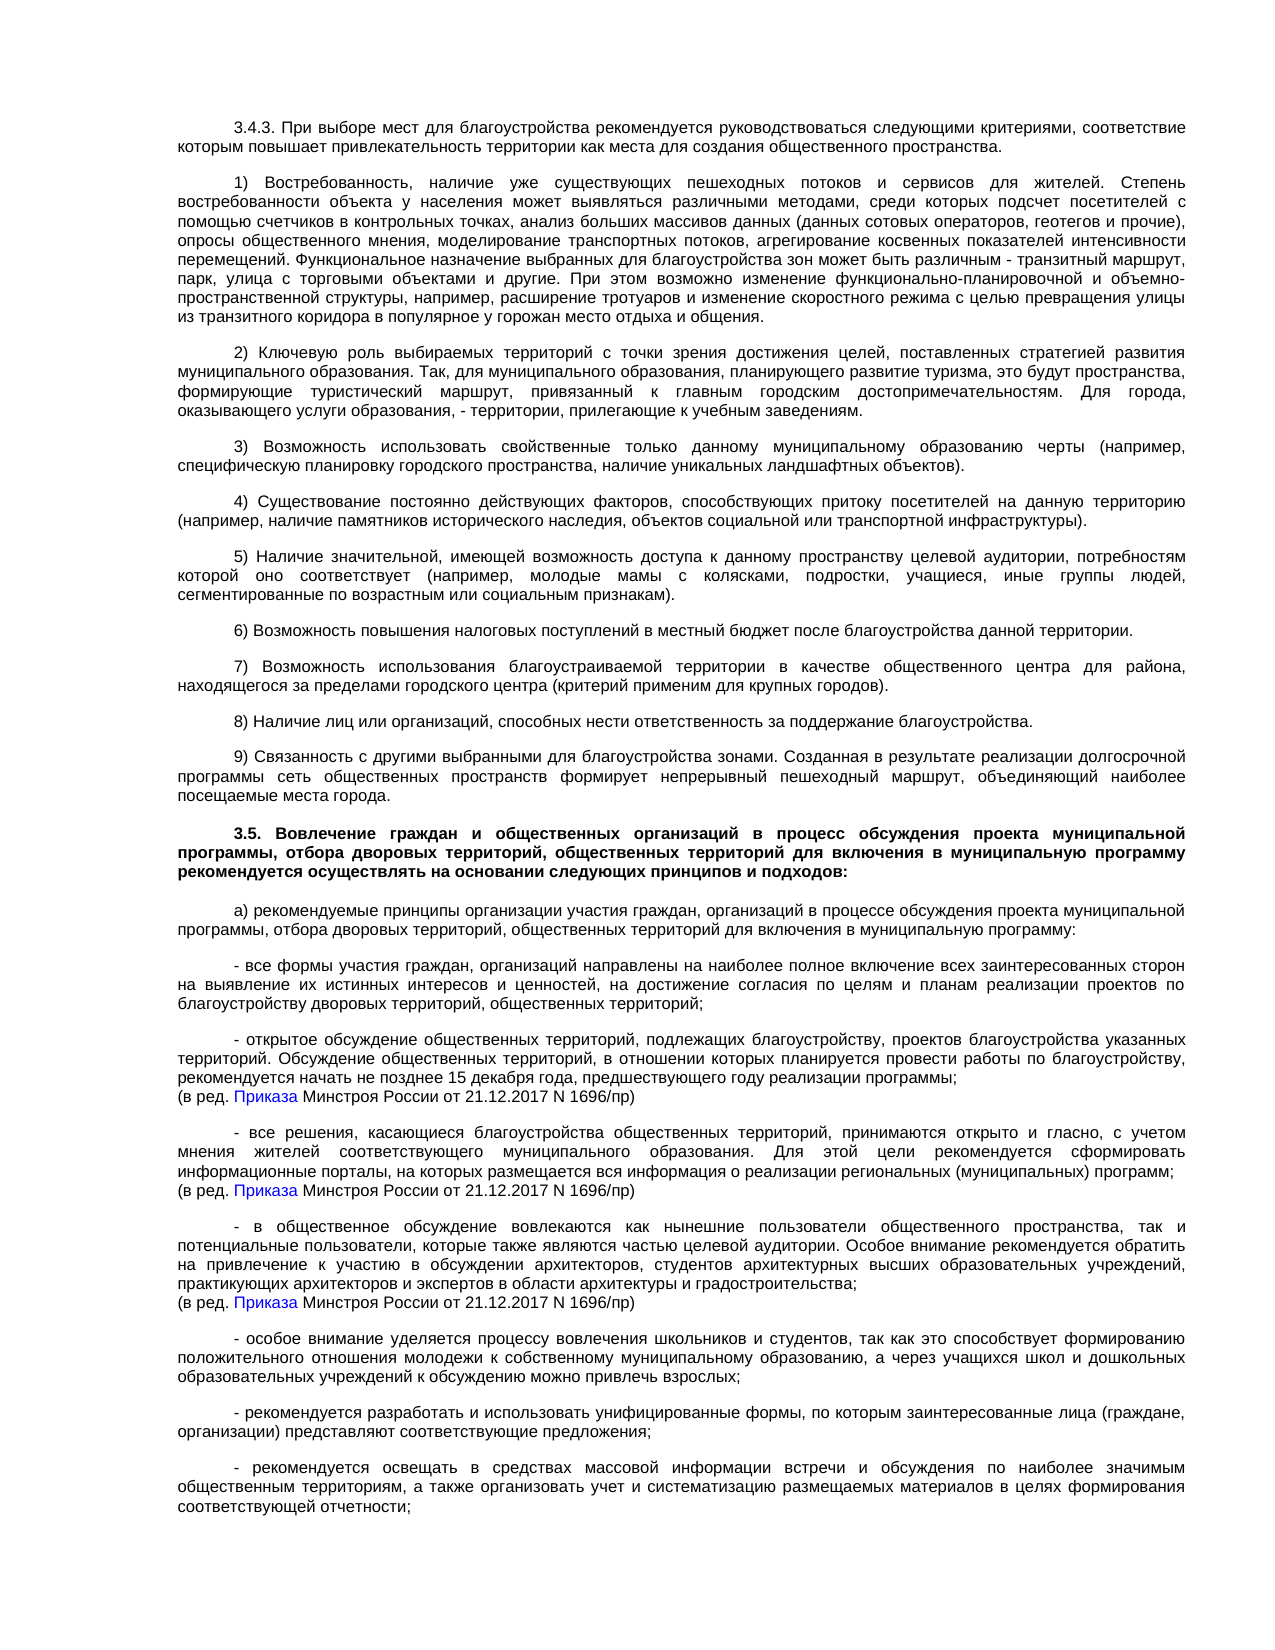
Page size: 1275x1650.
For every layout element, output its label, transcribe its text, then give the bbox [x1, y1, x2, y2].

text 5) Наличие значительной, имеющей возможность доступа к данному пространству целевой аудитории, потребностям которой оно соответствует (например, молодые мамы с колясками, подростки, учащиеся, иные группы людей, сегментированные по возрастным или социальным признакам). [177, 546, 1186, 604]
text (в ред. Приказа Минстроя России от 21.12.2017 N 1696/пр) [177, 1181, 1186, 1200]
text 3) Возможность использовать свойственные только данному муниципальному образованию черты (например, специфическую планировку городского пространства, наличие уникальных ландшафтных объектов). [177, 436, 1186, 475]
text - особое внимание уделяется процессу вовлечения школьников и студентов, так как это способствует формированию положительного отношения молодежи к собственному муниципальному образованию, а через учащихся школ и дошкольных образовательных учреждений к обсуждению можно привлечь взрослых; [177, 1329, 1186, 1386]
text - рекомендуется разработать и использовать унифицированные формы, по которым заинтересованные лица (граждане, организации) представляют соответствующие предложения; [177, 1403, 1186, 1441]
text а) рекомендуемые принципы организации участия граждан, организаций в процессе обсуждения проекта муниципальной программы, отбора дворовых территорий, общественных территорий для включения в муниципальную программу: [177, 901, 1186, 939]
text - все формы участия граждан, организаций направлены на наиболее полное включение всех заинтересованных сторон на выявление их истинных интересов и ценностей, на достижение согласия по целям и планам реализации проектов по благоустройству дворовых территорий, общественных территорий; [177, 956, 1186, 1013]
text - в общественное обсуждение вовлекаются как нынешние пользователи общественного пространства, так и потенциальные пользователи, которые также являются частью целевой аудитории. Особое внимание рекомендуется обратить на привлечение к участию в обсуждении архитекторов, студентов архитектурных высших образовательных учреждений, практикующих архитекторов и экспертов в области архитектуры и градостроительства; [177, 1216, 1186, 1293]
text 7) Возможность использования благоустраиваемой территории в качестве общественного центра для района, находящегося за пределами городского центра (критерий применим для крупных городов). [177, 656, 1186, 695]
text 2) Ключевую роль выбираемых территорий с точки зрения достижения целей, поставленных стратегией развития муниципального образования. Так, для муниципального образования, планирующего развитие туризма, это будут пространства, формирующие туристический маршрут, привязанный к главным городским достопримечательностям. Для города, оказывающего услуги образования, - территории, прилегающие к учебным заведениям. [177, 343, 1186, 420]
text (в ред. Приказа Минстроя России от 21.12.2017 N 1696/пр) [177, 1293, 1186, 1312]
text - все решения, касающиеся благоустройства общественных территорий, принимаются открыто и гласно, с учетом мнения жителей соответствующего муниципального образования. Для этой цели рекомендуется сформировать информационные порталы, на которых размещается вся информация о реализации региональных (муниципальных) программ; [177, 1123, 1186, 1181]
text - рекомендуется освещать в средствах массовой информации встречи и обсуждения по наиболее значимым общественным территориям, а также организовать учет и систематизацию размещаемых материалов в целях формирования соответствующей отчетности; [177, 1458, 1186, 1516]
text - открытое обсуждение общественных территорий, подлежащих благоустройству, проектов благоустройства указанных территорий. Обсуждение общественных территорий, в отношении которых планируется провести работы по благоустройству, рекомендуется начать не позднее 15 декабря года, предшествующего году реализации программы; [177, 1030, 1186, 1087]
text 6) Возможность повышения налоговых поступлений в местный бюджет после благоустройства данной территории. [177, 621, 1186, 640]
text 8) Наличие лиц или организаций, способных нести ответственность за поддержание благоустройства. [177, 711, 1186, 731]
text 1) Востребованность, наличие уже существующих пешеходных потоков и сервисов для жителей. Степень востребованности объекта у населения может выявляться различными методами, среди которых подсчет посетителей с помощью счетчиков в контрольных точках, анализ больших массивов данных (данных сотовых операторов, геотегов и прочие), опросы общественного мнения, моделирование транспортных потоков, агрегирование косвенных показателей интенсивности перемещений. Функциональное назначение выбранных для благоустройства зон может быть различным - транзитный маршрут, парк, улица с торговыми объектами и другие. При этом возможно изменение функционально-планировочной и объемно-пространственной структуры, например, расширение тротуаров и изменение скоростного режима с целью превращения улицы из транзитного коридора в популярное у горожан место отдыха и общения. [177, 173, 1186, 326]
text 3.5. Вовлечение граждан и общественных организаций в процесс обсуждения проекта муниципальной программы, отбора дворовых территорий, общественных территорий для включения в муниципальную программу рекомендуется осуществлять на основании следующих принципов и подходов: [177, 824, 1186, 881]
text 4) Существование постоянно действующих факторов, способствующих притоку посетителей на данную территорию (например, наличие памятников исторического наследия, объектов социальной или транспортной инфраструктуры). [177, 491, 1186, 530]
text 9) Связанность с другими выбранными для благоустройства зонами. Созданная в результате реализации долгосрочной программы сеть общественных пространств формирует непрерывный пешеходный маршрут, объединяющий наиболее посещаемые места города. [177, 747, 1186, 805]
text (в ред. Приказа Минстроя России от 21.12.2017 N 1696/пр) [177, 1087, 1186, 1106]
text 3.4.3. При выборе мест для благоустройства рекомендуется руководствоваться следующими критериями, соответствие которым повышает привлекательность территории как места для создания общественного пространства. [177, 118, 1186, 156]
